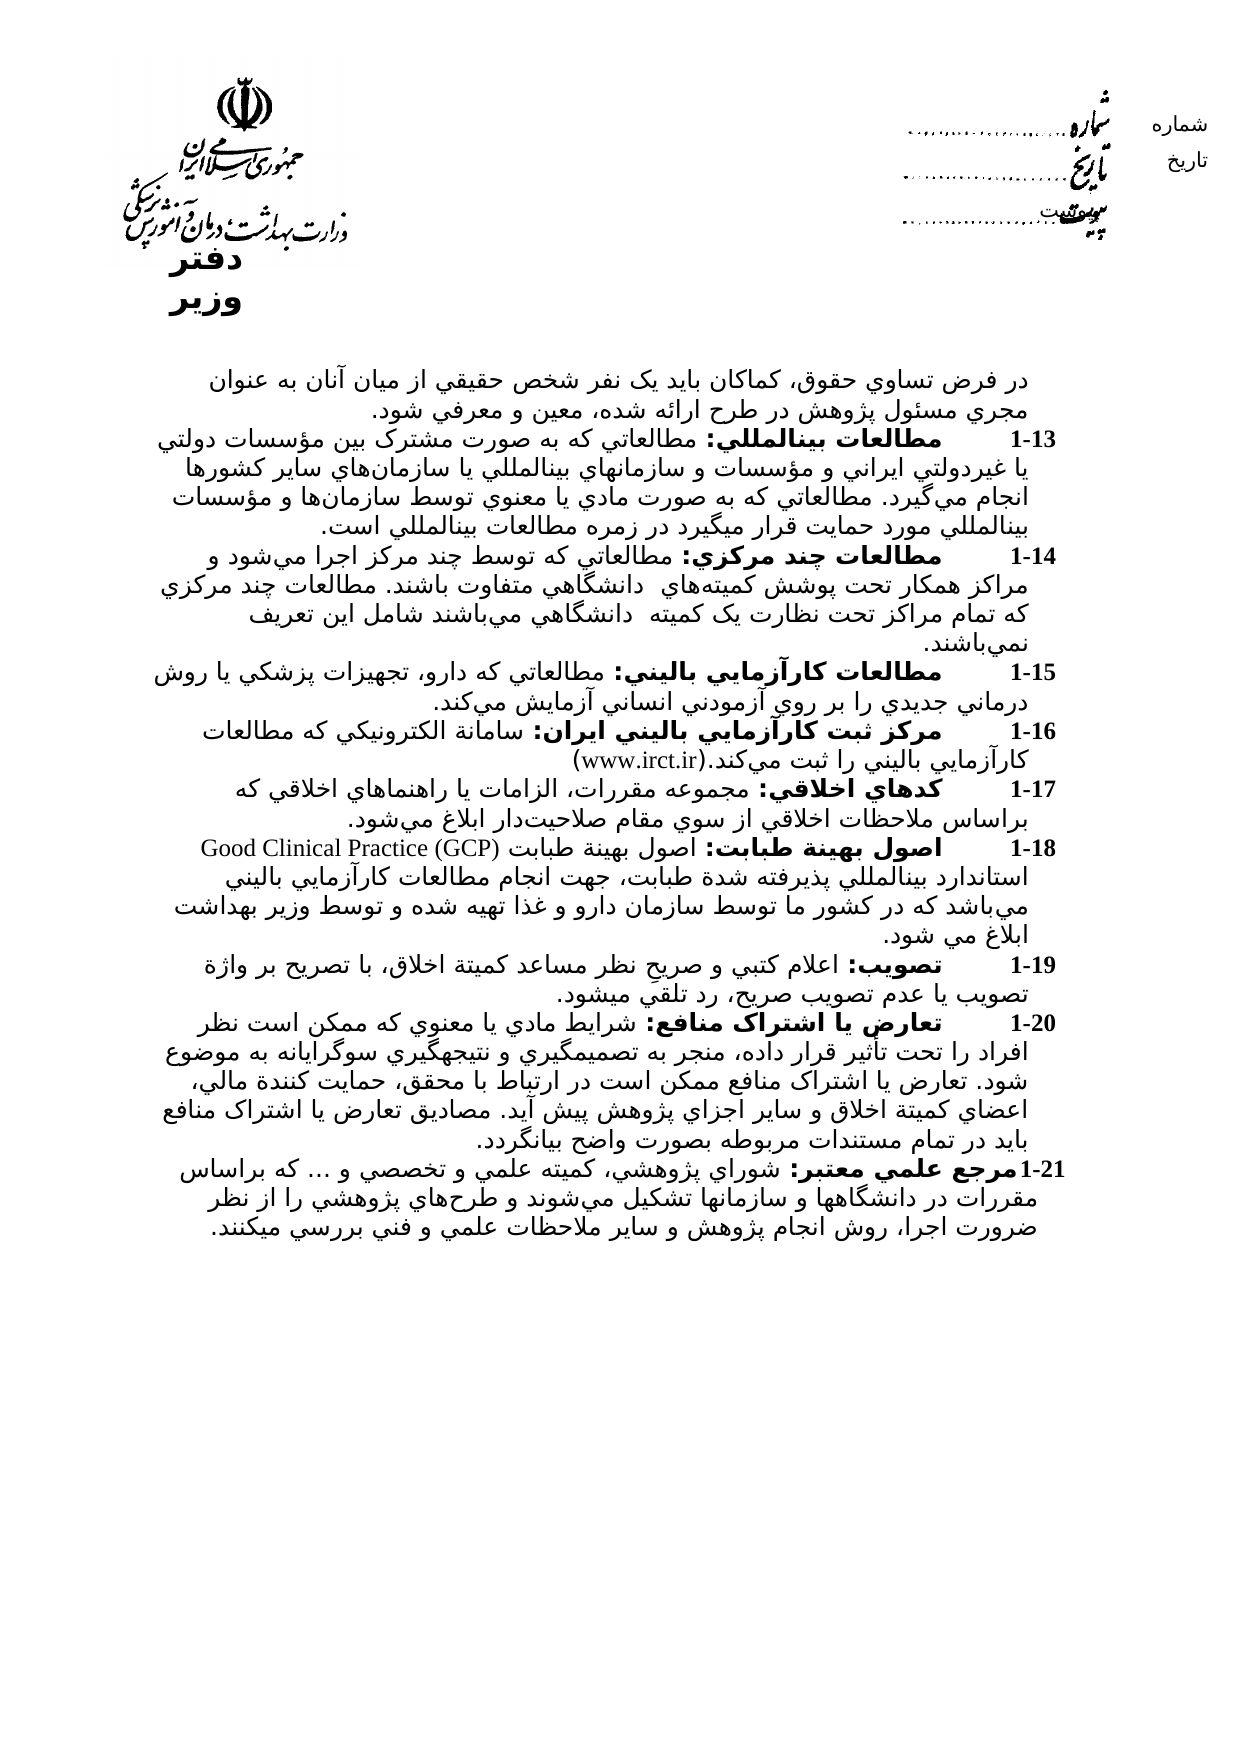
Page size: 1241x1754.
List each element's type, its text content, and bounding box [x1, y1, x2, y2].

list اصول بهينة طبابت: اصول بهينة طبابت Good Clinical Practice (GCP) استاندارد بينالمللي پذيرفته شدة طبابت، جهت انجام مطالعات کارآزمايي باليني مي‌باشد که در کشور ما توسط سازمان دارو و غذا تهيه شده و توسط وزير بهداشت ابلاغ مي شود. [148, 833, 1029, 950]
list مرکز ثبت کارآزمايي باليني ايران: سامانة الکترونيکي که مطالعات کارآزمايي باليني را ثبت مي‌کند.(www.irct.ir) [148, 716, 1029, 774]
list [148, 366, 1029, 424]
list مطالعات بينالمللي: مطالعاتي که به صورت مشترک بين مؤسسات دولتي يا غيردولتي ايراني و مؤسسات و سازمانهاي بينالمللي يا سازمان‌هاي ساير کشورها انجام مي‌گيرد. مطالعاتي که به صورت مادي يا معنوي توسط سازمان‌ها و مؤسسات بينالمللي مورد حمايت قرار ميگيرد در زمره مطالعات بينالمللي است. [148, 424, 1029, 541]
list تعارض يا اشتراک منافع: شرايط مادي يا معنوي که ممکن است نظر افراد را تحت تأثير قرار داده، منجر به تصميمگيري و نتيجهگيري سوگرايانه به موضوع شود. تعارض يا اشتراک منافع ممکن است در ارتباط با محقق، حمايت کنندة مالي، اعضاي کميتة اخلاق و ساير اجزاي پژوهش پيش آيد. مصاديق تعارض يا اشتراک منافع بايد در تمام مستندات مربوطه بصورت واضح بيانگردد. [148, 1008, 1029, 1154]
list مطالعات کارآزمايي باليني: مطالعاتي که دارو، تجهيزات پزشکي يا روش درماني جديدي را بر روي آزمودني انساني آزمايش مي‌کند. [148, 657, 1029, 716]
list تصويب: اعلام کتبي و صريحِ نظر مساعد کميتة اخلاق، با تصريح بر واژة تصويب يا عدم تصويب صريح، رد تلقي ميشود. [148, 950, 1029, 1008]
list مطالعات چند مرکزي: مطالعاتي که توسط چند مرکز اجرا مي‌شود و مراکز همکار تحت پوشش کميته‌هاي دانشگاهي متفاوت باشند. مطالعات چند مرکزي که تمام مراکز تحت نظارت يک کميته دانشگاهي مي‌باشند شامل اين تعريف نمي‌باشند. [148, 541, 1029, 657]
list مرجع علمي معتبر: شوراي پژوهشي، کميته علمي و تخصصي و ... که براساس مقررات در دانشگاهها و سازمانها تشکيل مي‌شوند و طرح‌هاي پژوهشي را از نظر ضرورت اجرا، روش انجام پژوهش و ساير ملاحظات علمي و فني بررسي ميکنند. [148, 1154, 1038, 1242]
list کدهاي اخلاقي: مجموعه مقررات، الزامات يا راهنماهاي اخلاقي که براساس ملاحظات اخلاقي از سوي مقام صلاحيت‌دار ابلاغ مي‌شود. [148, 774, 1029, 833]
